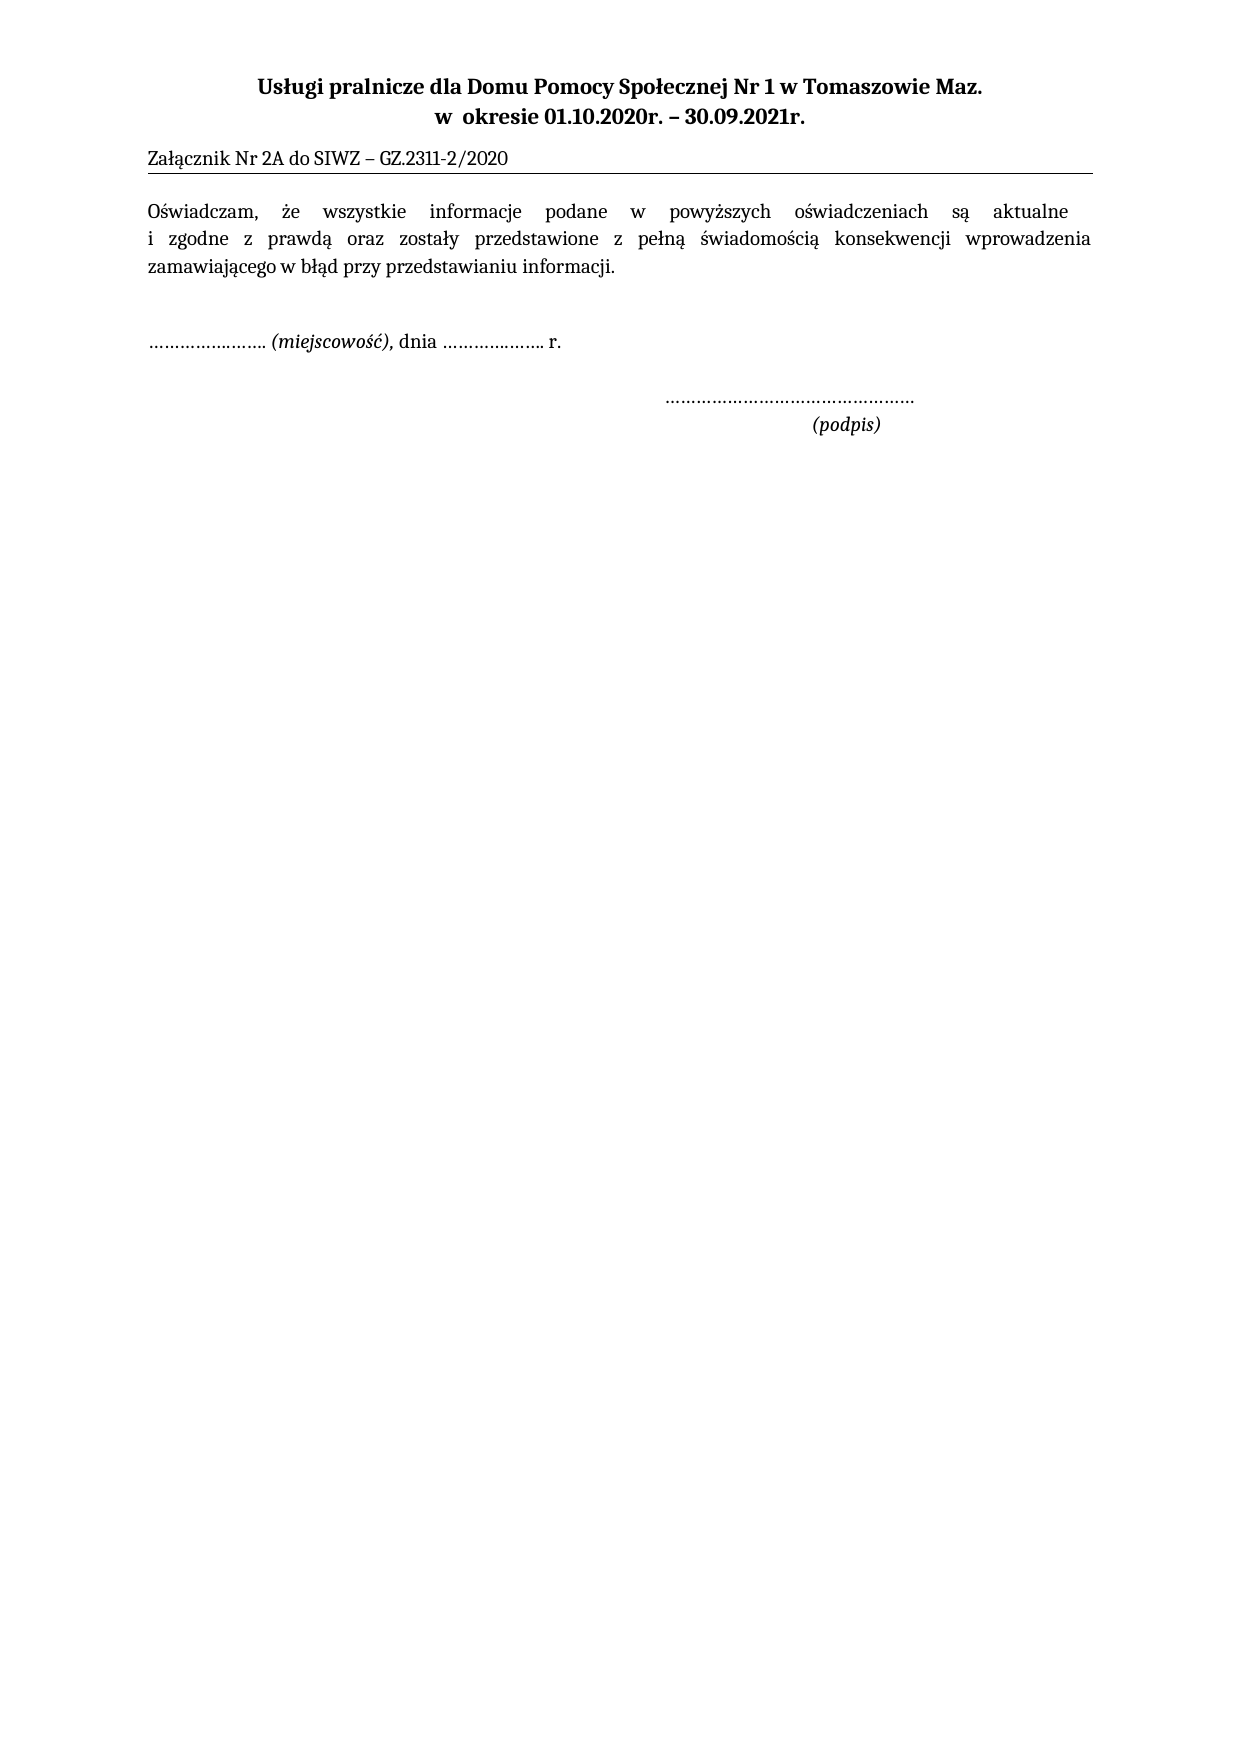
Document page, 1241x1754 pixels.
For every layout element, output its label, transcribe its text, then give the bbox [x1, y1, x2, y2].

text ………………………………………… [148, 385, 1093, 409]
text Oświadczam, że wszystkie informacje podane w powyższych oświadczeniach są aktualne i zgodne z prawdą oraz zostały przedstawione z pełną świadomością konsekwencji wprowadzenia zamawiającego w błąd przy przedstawianiu informacji. [148, 199, 1093, 278]
text …………….……. (miejscowość), dnia ………….……. r. [148, 330, 1093, 354]
text (podpis) [738, 413, 1093, 437]
